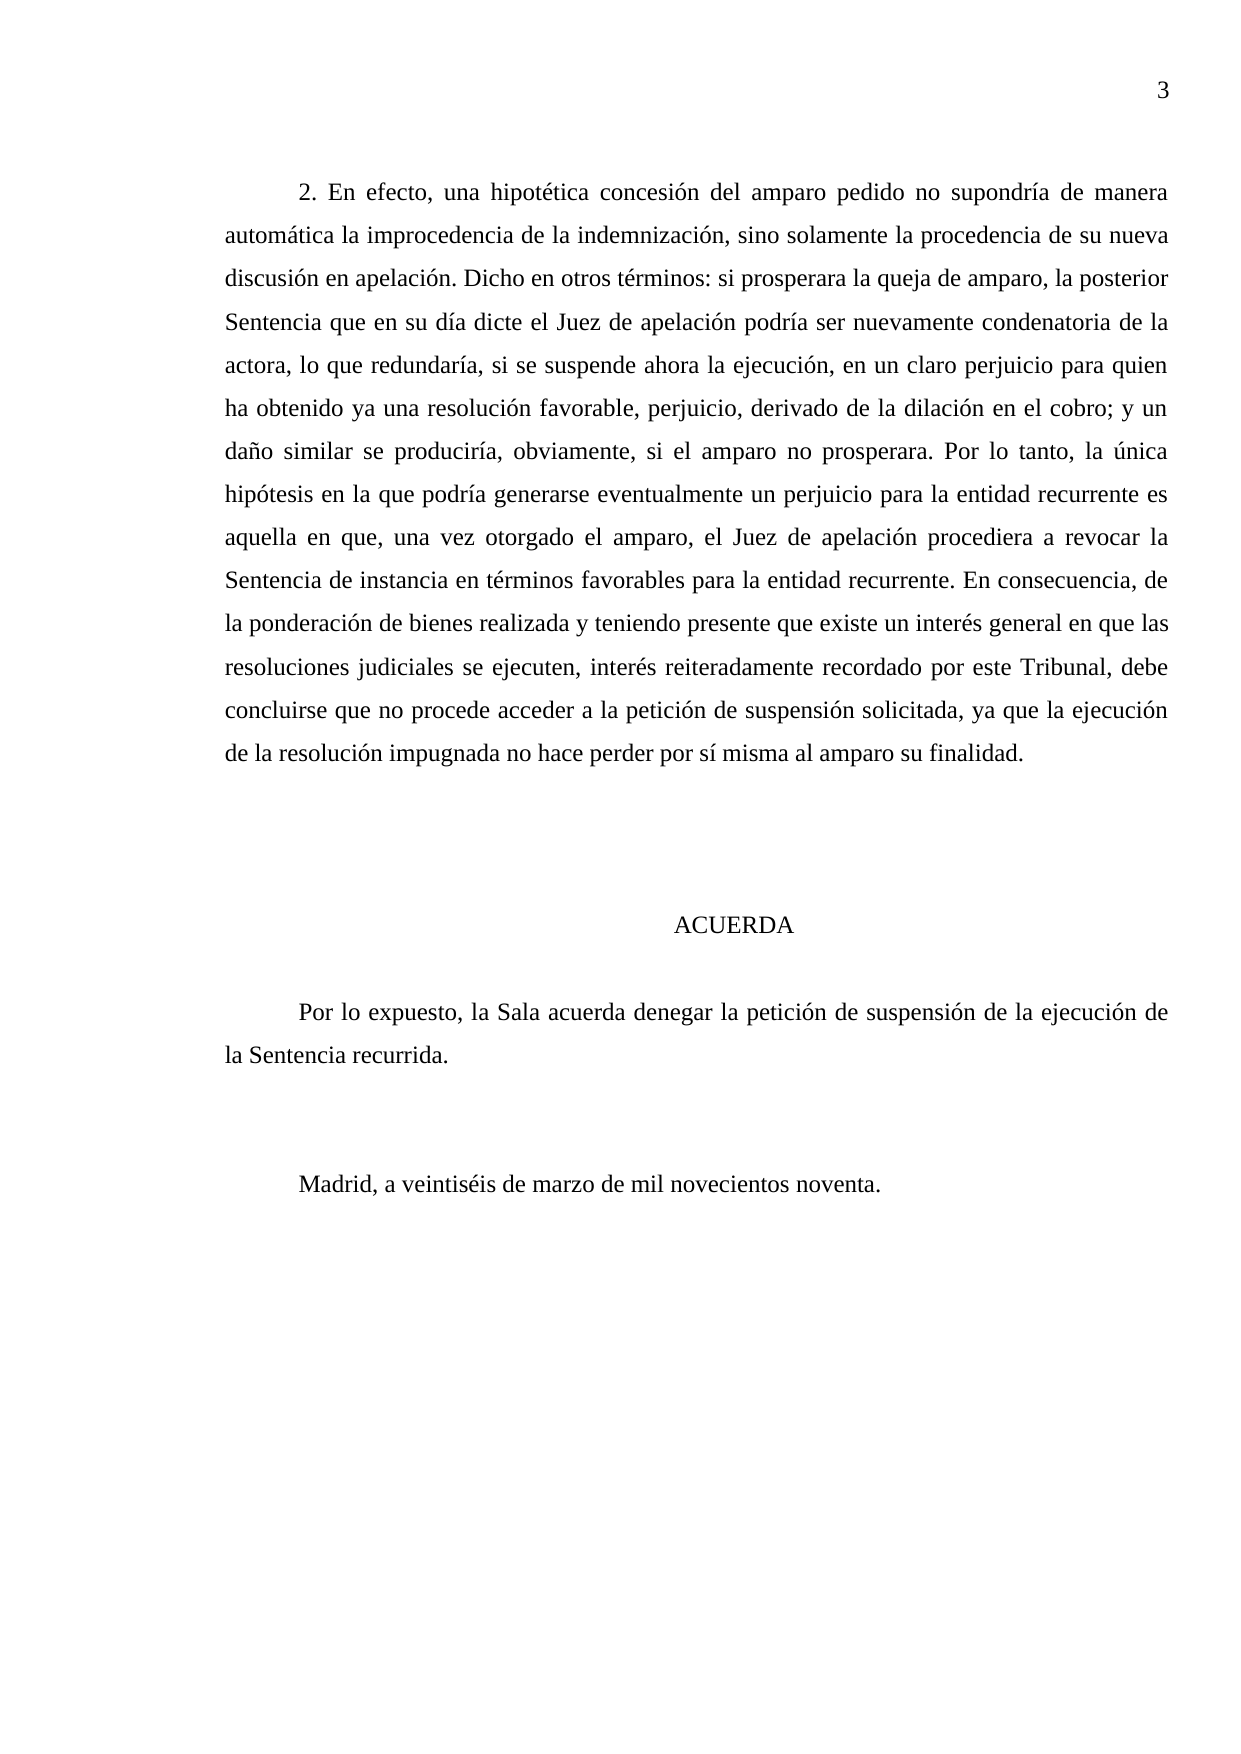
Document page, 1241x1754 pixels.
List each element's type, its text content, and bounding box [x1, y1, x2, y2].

text ACUERDA [224, 910, 1169, 939]
text 2. En efecto, una hipotética concesión del amparo pedido no supondría de manera automática la improcedencia de la indemnización, sino solamente la procedencia de su nueva discusión en apelación. Dicho en otros términos: si prosperara la queja de amparo, la posterior Sentencia que en su día dicte el Juez de apelación podría ser nuevamente condenatoria de la actora, lo que redundaría, si se suspende ahora la ejecución, en un claro perjuicio para quien ha obtenido ya una resolución favorable, perjuicio, derivado de la dilación en el cobro; y un daño similar se produciría, obviamente, si el amparo no prosperara. Por lo tanto, la única hipótesis en la que podría generarse eventualmente un perjuicio para la entidad recurrente es aquella en que, una vez otorgado el amparo, el Juez de apelación procediera a revocar la Sentencia de instancia en términos favorables para la entidad recurrente. En consecuencia, de la ponderación de bienes realizada y teniendo presente que existe un interés general en que las resoluciones judiciales se ejecuten, interés reiteradamente recordado por este Tribunal, debe concluirse que no procede acceder a la petición de suspensión solicitada, ya que la ejecución de la resolución impugnada no hace perder por sí misma al amparo su finalidad. [224, 177, 1169, 767]
text Por lo expuesto, la Sala acuerda denegar la petición de suspensión de la ejecución de la Sentencia recurrida. [224, 997, 1169, 1068]
text Madrid, a veintiséis de marzo de mil novecientos noventa. [224, 1169, 1169, 1198]
